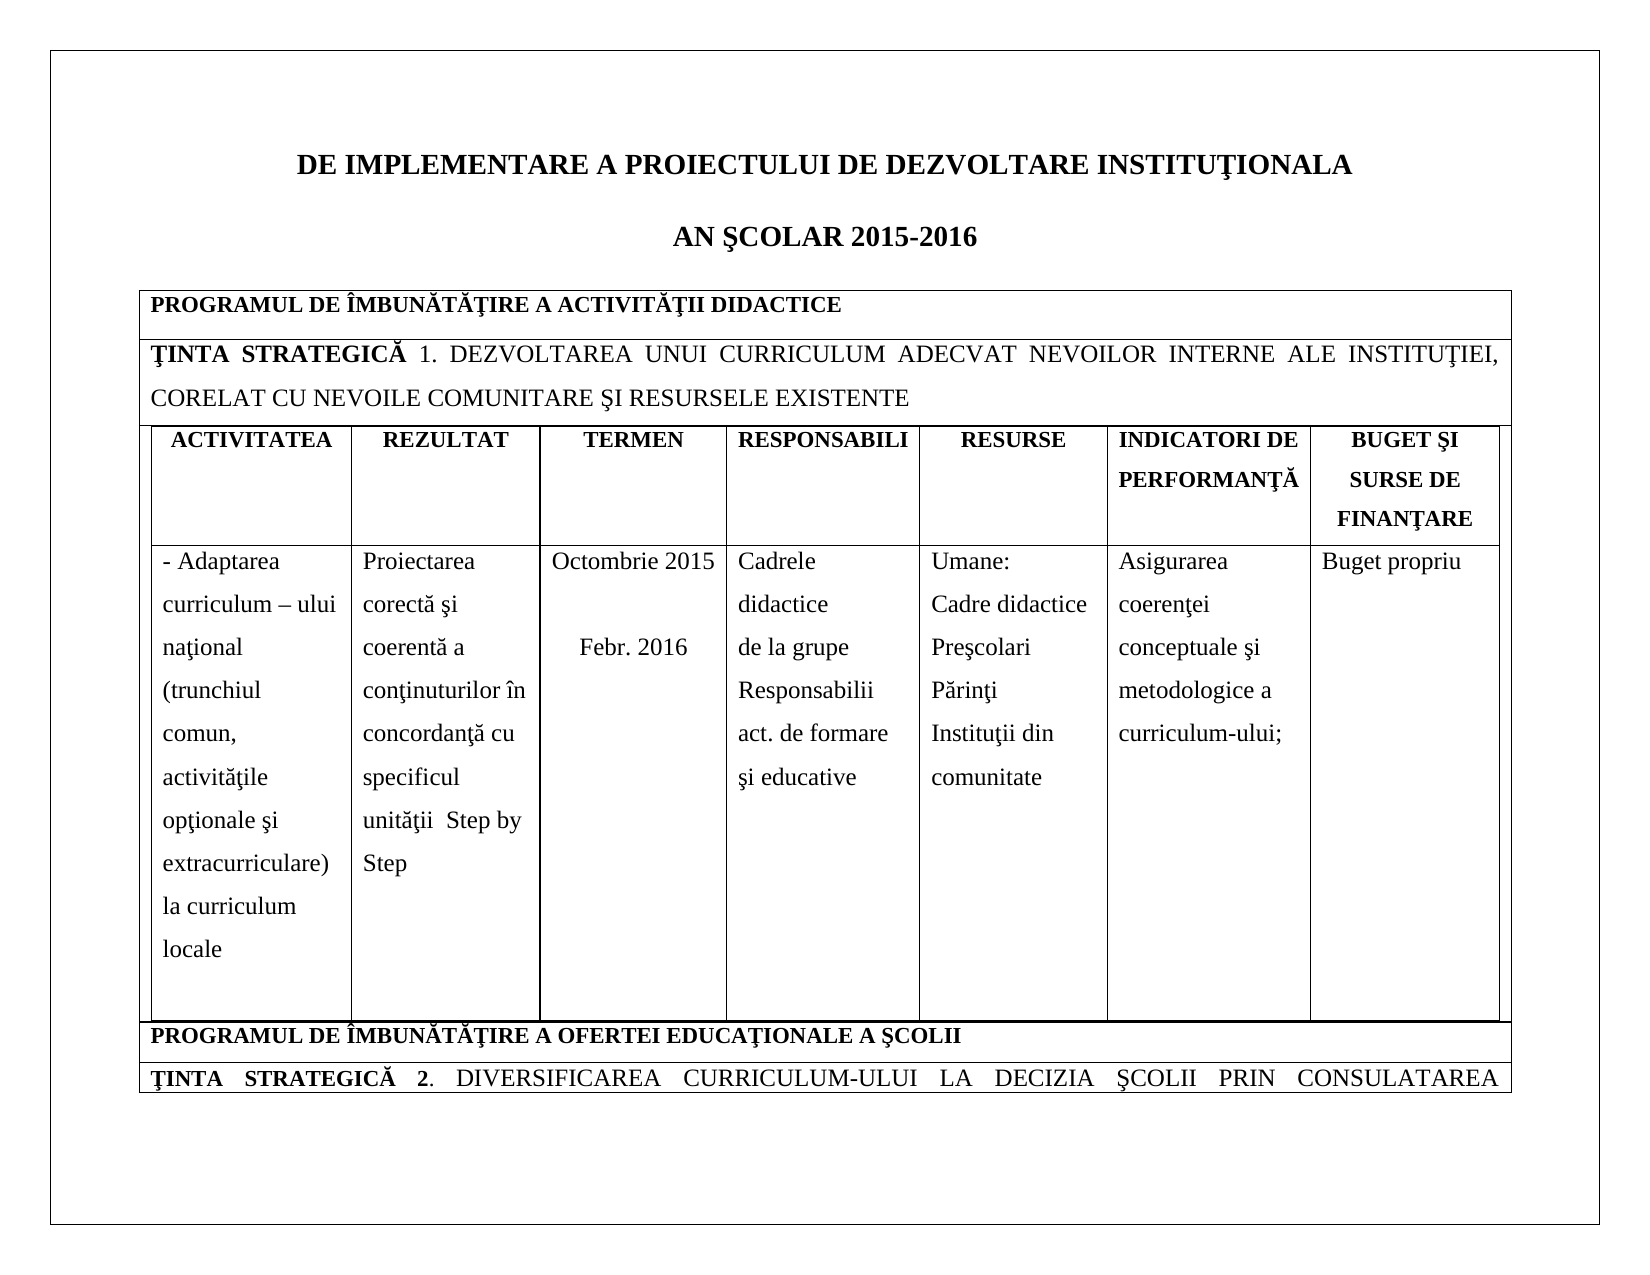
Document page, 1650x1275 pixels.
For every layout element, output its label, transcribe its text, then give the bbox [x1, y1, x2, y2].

table_cell [352, 546, 539, 1020]
table_cell [140, 426, 151, 1021]
table_cell [920, 427, 1107, 545]
table_cell [1500, 426, 1511, 1021]
table_cell [1311, 427, 1499, 545]
table_header PROGRAMUL DE ÎMBUNĂTĂŢIRE A ACTIVITĂŢII DIDACTICE [140, 291, 1511, 338]
table_cell [727, 427, 919, 545]
table_cell [1311, 546, 1499, 1020]
table_cell [727, 546, 919, 1020]
table_cell [352, 427, 539, 545]
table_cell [140, 1063, 1511, 1092]
table_cell ŢINTA STRATEGICĂ 1. DEZVOLTAREA UNUI CURRICULUM ADECVAT NEVOILOR INTERNE ALE INSTITUŢIEI, CORELAT CU NEVOILE COMUNITARE ŞI RESURSELE EXISTENTE [140, 340, 1511, 424]
table_cell [152, 546, 351, 1020]
table_cell [1108, 546, 1310, 1020]
table_cell PROGRAMUL DE ÎMBUNĂTĂŢIRE A OFERTEI EDUCAŢIONALE A ŞCOLII [140, 1023, 1511, 1062]
table_cell [541, 546, 726, 1020]
text AN ŞCOLAR 2015-2016 [150, 219, 1500, 252]
text DE IMPLEMENTARE A PROIECTULUI DE DEZVOLTARE INSTITUŢIONALA [150, 147, 1500, 181]
table_cell [1108, 427, 1310, 545]
table_cell [152, 427, 351, 545]
table_cell [541, 427, 726, 545]
table_cell [920, 546, 1107, 1020]
